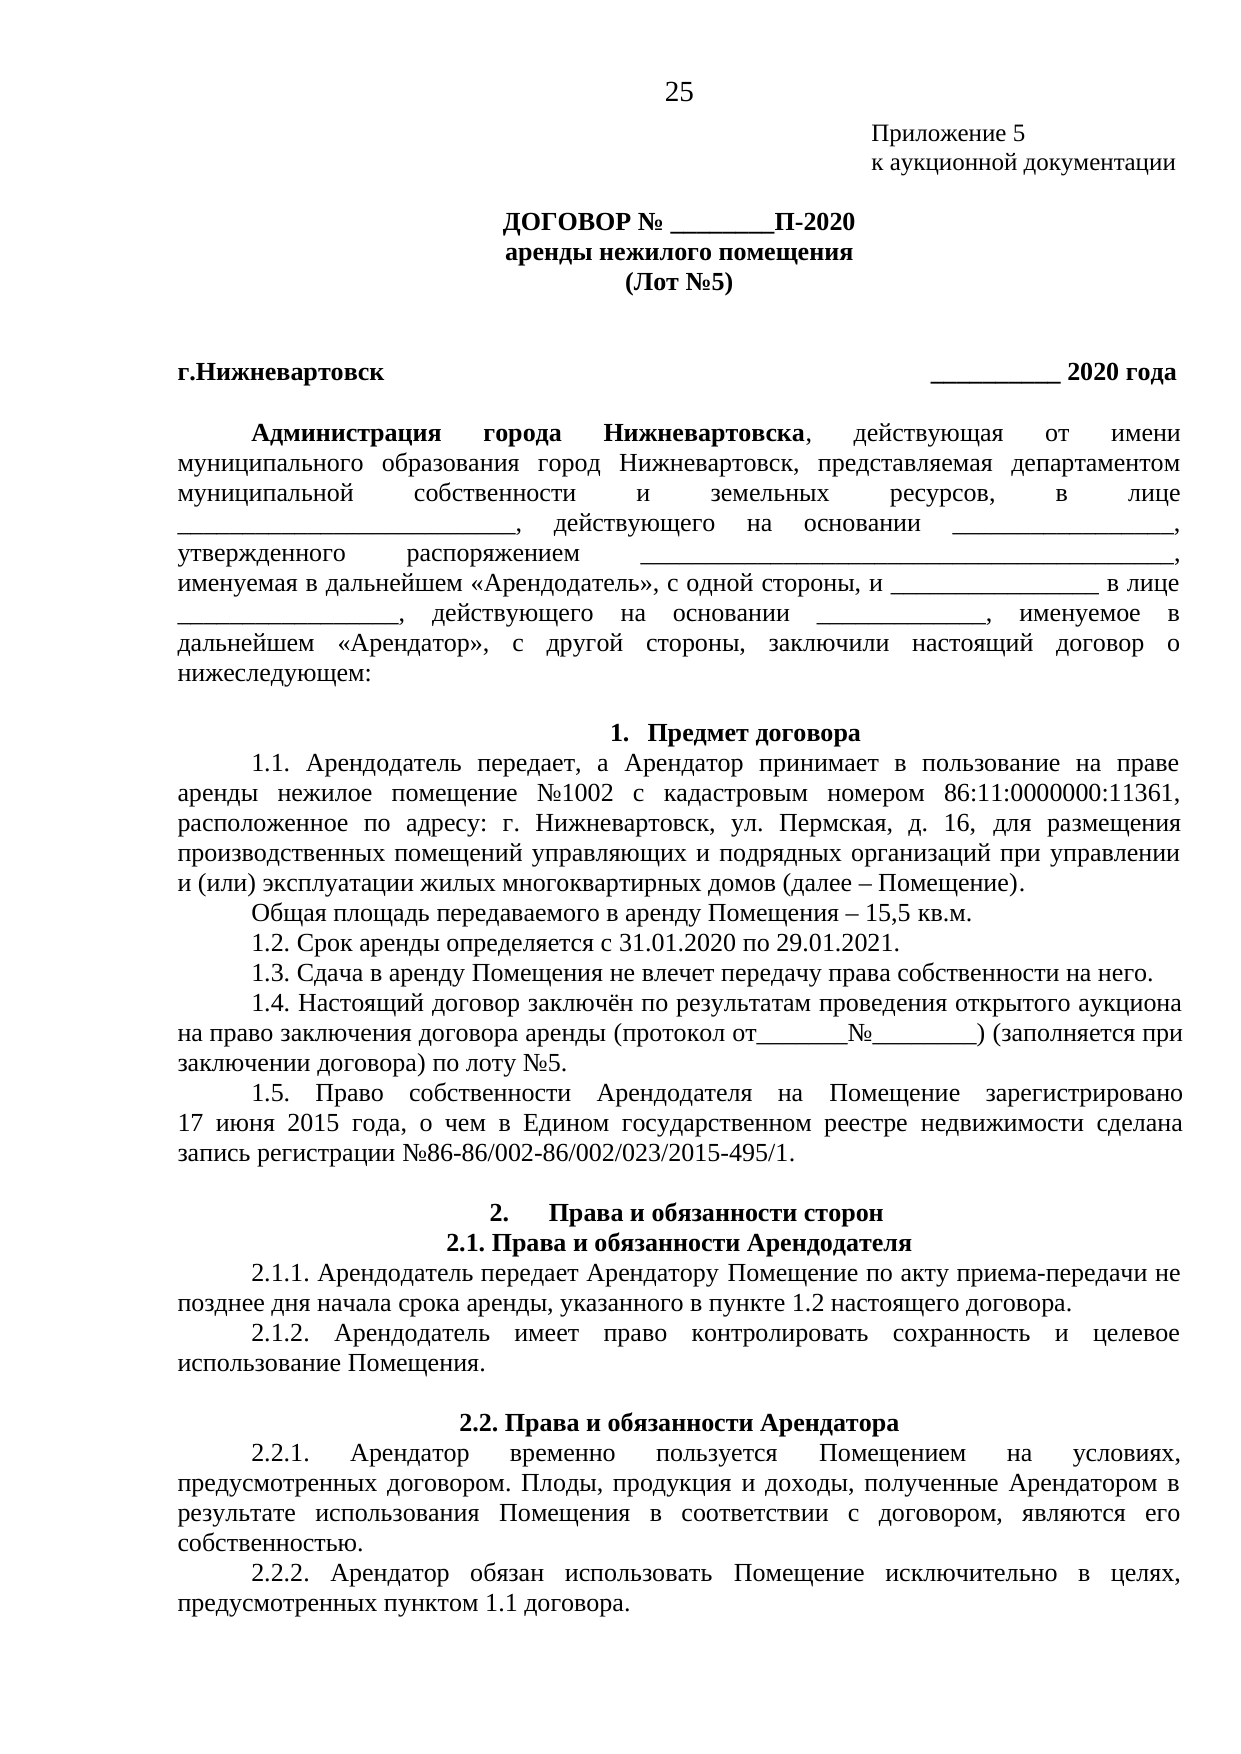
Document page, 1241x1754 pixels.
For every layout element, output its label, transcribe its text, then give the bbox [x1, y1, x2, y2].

text Общая площадь передаваемого в аренду Помещения – 15,5 кв.м. [177, 897, 1181, 927]
text г.Нижневартовск __________ 2020 года [177, 356, 1181, 386]
text 1.3. Сдача в аренду Помещения не влечет передачу права собственности на него. [177, 957, 1183, 987]
text 2.1. Права и обязанности Арендодателя [177, 1227, 1181, 1257]
text 2.2.2. Арендатор обязан использовать Помещение исключительно в целях, предусмотренных пунктом 1.1 договора. [177, 1557, 1181, 1617]
text 2.1.2. Арендодатель имеет право контролировать сохранность и целевое использование Помещения. [177, 1317, 1181, 1377]
text 1.1. Арендодатель передает, а Арендатор принимает в пользование на праве аренды нежилое помещение №1002 с кадастровым номером 86:11:0000000:11361, расположенное по адресу: г. Нижневартовск, ул. Пермская, д. 16, для размещения производственных помещений управляющих и подрядных организаций при управлении и (или) эксплуатации жилых многоквартирных домов (далее – Помещение). [177, 747, 1181, 897]
text ДОГОВОР № ________П-2020 [177, 206, 1181, 236]
text 1.2. Срок аренды определяется с 31.01.2020 по 29.01.2021. [177, 927, 1183, 957]
text (Лот №5) [177, 266, 1181, 296]
list Предмет договора [290, 717, 1181, 747]
text к аукционной документации [177, 147, 1181, 176]
text 1.4. Настоящий договор заключён по результатам проведения открытого аукциона на право заключения договора аренды (протокол от_______№________) (заполняется при заключении договора) по лоту №5. [177, 987, 1183, 1077]
text 2.2. Права и обязанности Арендатора [177, 1407, 1181, 1437]
text 1.5. Право собственности Арендодателя на Помещение зарегистрировано 17 июня 2015 года, о чем в Едином государственном реестре недвижимости сделана запись регистрации №86-86/002-86/002/023/2015-495/1. [177, 1077, 1183, 1167]
text 2.1.1. Арендодатель передает Арендатору Помещение по акту приема-передачи не позднее дня начала срока аренды, указанного в пункте 1.2 настоящего договора. [177, 1257, 1181, 1317]
list Права и обязанности сторон [192, 1197, 1181, 1227]
text аренды нежилого помещения [177, 236, 1181, 266]
text Администрация города Нижневартовска, действующая от имени муниципального образования город Нижневартовск, представляемая департаментом муниципальной собственности и земельных ресурсов, в лице __________________________, действующего на основании _________________, утвержденного распоряжением _________________________________________, именуемая в дальнейшем «Арендодатель», с одной стороны, и ________________ в лице _________________, действующего на основании _____________, именуемое в дальнейшем «Арендатор», с другой стороны, заключили настоящий договор о нижеследующем: [177, 417, 1181, 687]
text Приложение 5 [871, 118, 1181, 147]
text 2.2.1. Арендатор временно пользуется Помещением на условиях, предусмотренных договором. Плоды, продукция и доходы, полученные Арендатором в результате использования Помещения в соответствии с договором, являются его собственностью. [177, 1437, 1181, 1557]
